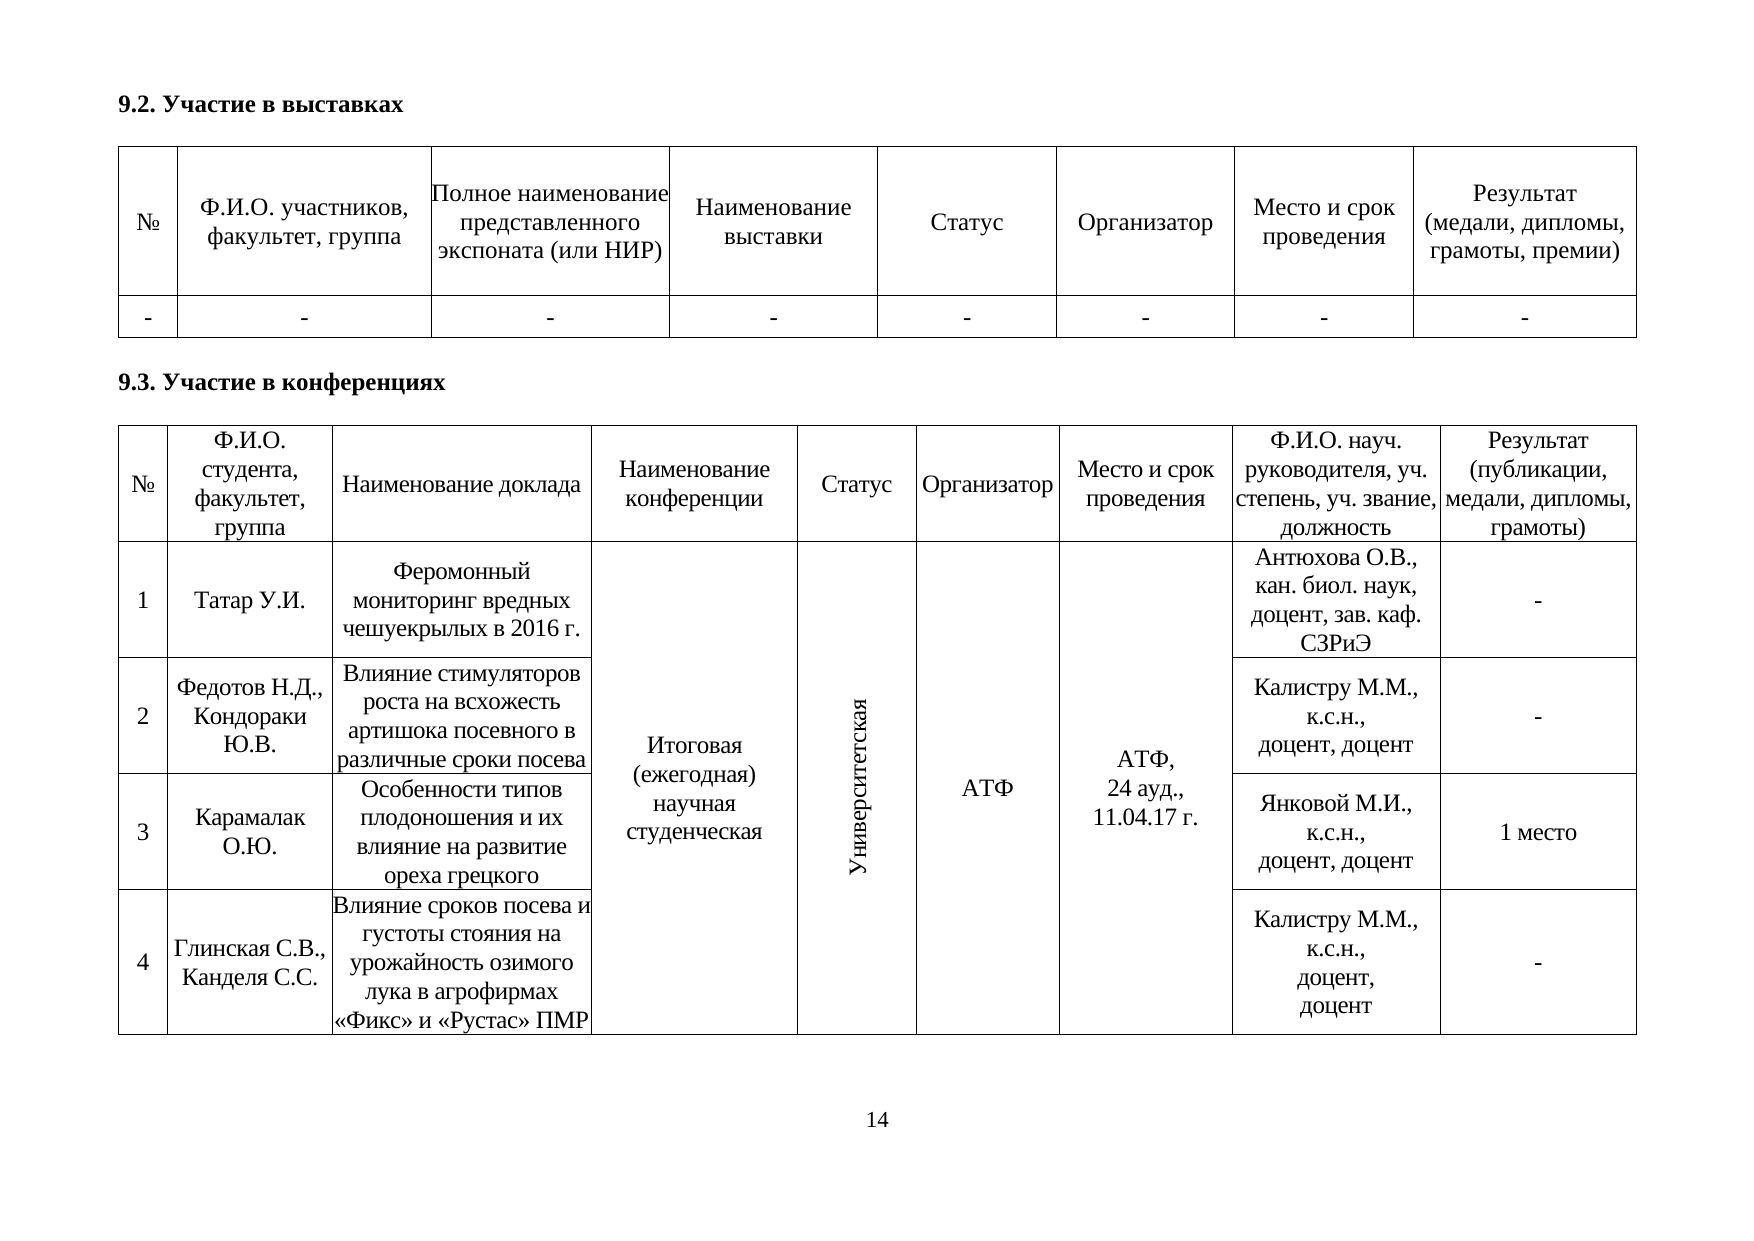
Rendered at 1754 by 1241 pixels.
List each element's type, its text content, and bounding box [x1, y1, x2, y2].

text 9.2. Участие в выставках [118, 89, 1636, 117]
text 9.3. Участие в конференциях [118, 367, 1636, 396]
table_cell Влияние сроков посева и густоты стояния на урожайность озимого лука в агрофирмах «Фикс» и «Рустас» ПМР [333, 890, 591, 1033]
table_cell 4 [119, 890, 167, 1033]
table_header Место и срок проведения [1060, 426, 1232, 541]
table_cell - [1057, 296, 1234, 337]
table_cell 2 [119, 658, 167, 773]
table_cell Федотов Н.Д., Кондораки Ю.В. [168, 658, 332, 773]
table_header № [119, 147, 177, 295]
table_cell - [432, 296, 669, 337]
table_header Полное наименование представленного экспоната (или НИР) [432, 147, 669, 295]
table_cell - [1235, 296, 1413, 337]
table_cell Феромонный мониторинг вредных чешуекрылых в 2016 г. [333, 542, 591, 657]
table_header Ф.И.О. науч. руководителя, уч. степень, уч. звание, должность [1233, 426, 1440, 541]
table_header Наименование доклада [333, 426, 591, 541]
table_cell Университетская [798, 542, 916, 1033]
table_header Ф.И.О. участников, факультет, группа [178, 147, 431, 295]
table_header Статус [878, 147, 1056, 295]
table_cell - [1441, 542, 1636, 657]
table_cell Особенности типов плодоношения и их влияние на развитие ореха грецкого [333, 774, 591, 889]
table_cell АТФ, 24 ауд., 11.04.17 г. [1060, 542, 1232, 1033]
table_header Организатор [1057, 147, 1234, 295]
table_cell Карамалак О.Ю. [168, 774, 332, 889]
table_cell Калистру М.М., к.с.н., доцент, доцент [1233, 890, 1440, 1033]
table_header Организатор [917, 426, 1059, 541]
table_cell 1 [119, 542, 167, 657]
table_cell - [119, 296, 177, 337]
table_header Наименование выставки [670, 147, 877, 295]
table_header № [119, 426, 167, 541]
table_cell - [1441, 658, 1636, 773]
table_cell Янковой М.И., к.с.н., доцент, доцент [1233, 774, 1440, 889]
table_cell Татар У.И. [168, 542, 332, 657]
table_cell - [178, 296, 431, 337]
table_cell - [1414, 296, 1636, 337]
table_cell Влияние стимуляторов роста на всхожесть артишока посевного в различные сроки посева [333, 658, 591, 773]
table_cell Антюхова О.В., кан. биол. наук, доцент, зав. каф. СЗРиЭ [1233, 542, 1440, 657]
table_header Результат (публикации, медали, дипломы, грамоты) [1441, 426, 1636, 541]
table_cell АТФ [917, 542, 1059, 1033]
table_cell 3 [119, 774, 167, 889]
table_header Место и срок проведения [1235, 147, 1413, 295]
table_cell Итоговая (ежегодная) научная студенческая [592, 542, 797, 1033]
table_header Наименование конференции [592, 426, 797, 541]
table_cell - [878, 296, 1056, 337]
table_cell - [670, 296, 877, 337]
table_cell Калистру М.М., к.с.н., доцент, доцент [1233, 658, 1440, 773]
table_header Статус [798, 426, 916, 541]
table_header Ф.И.О. студента, факультет, группа [168, 426, 332, 541]
table_cell 1 место [1441, 774, 1636, 889]
table_cell - [1441, 890, 1636, 1033]
table_header Результат (медали, дипломы, грамоты, премии) [1414, 147, 1636, 295]
table_cell Глинская С.В., Канделя С.С. [168, 890, 332, 1033]
